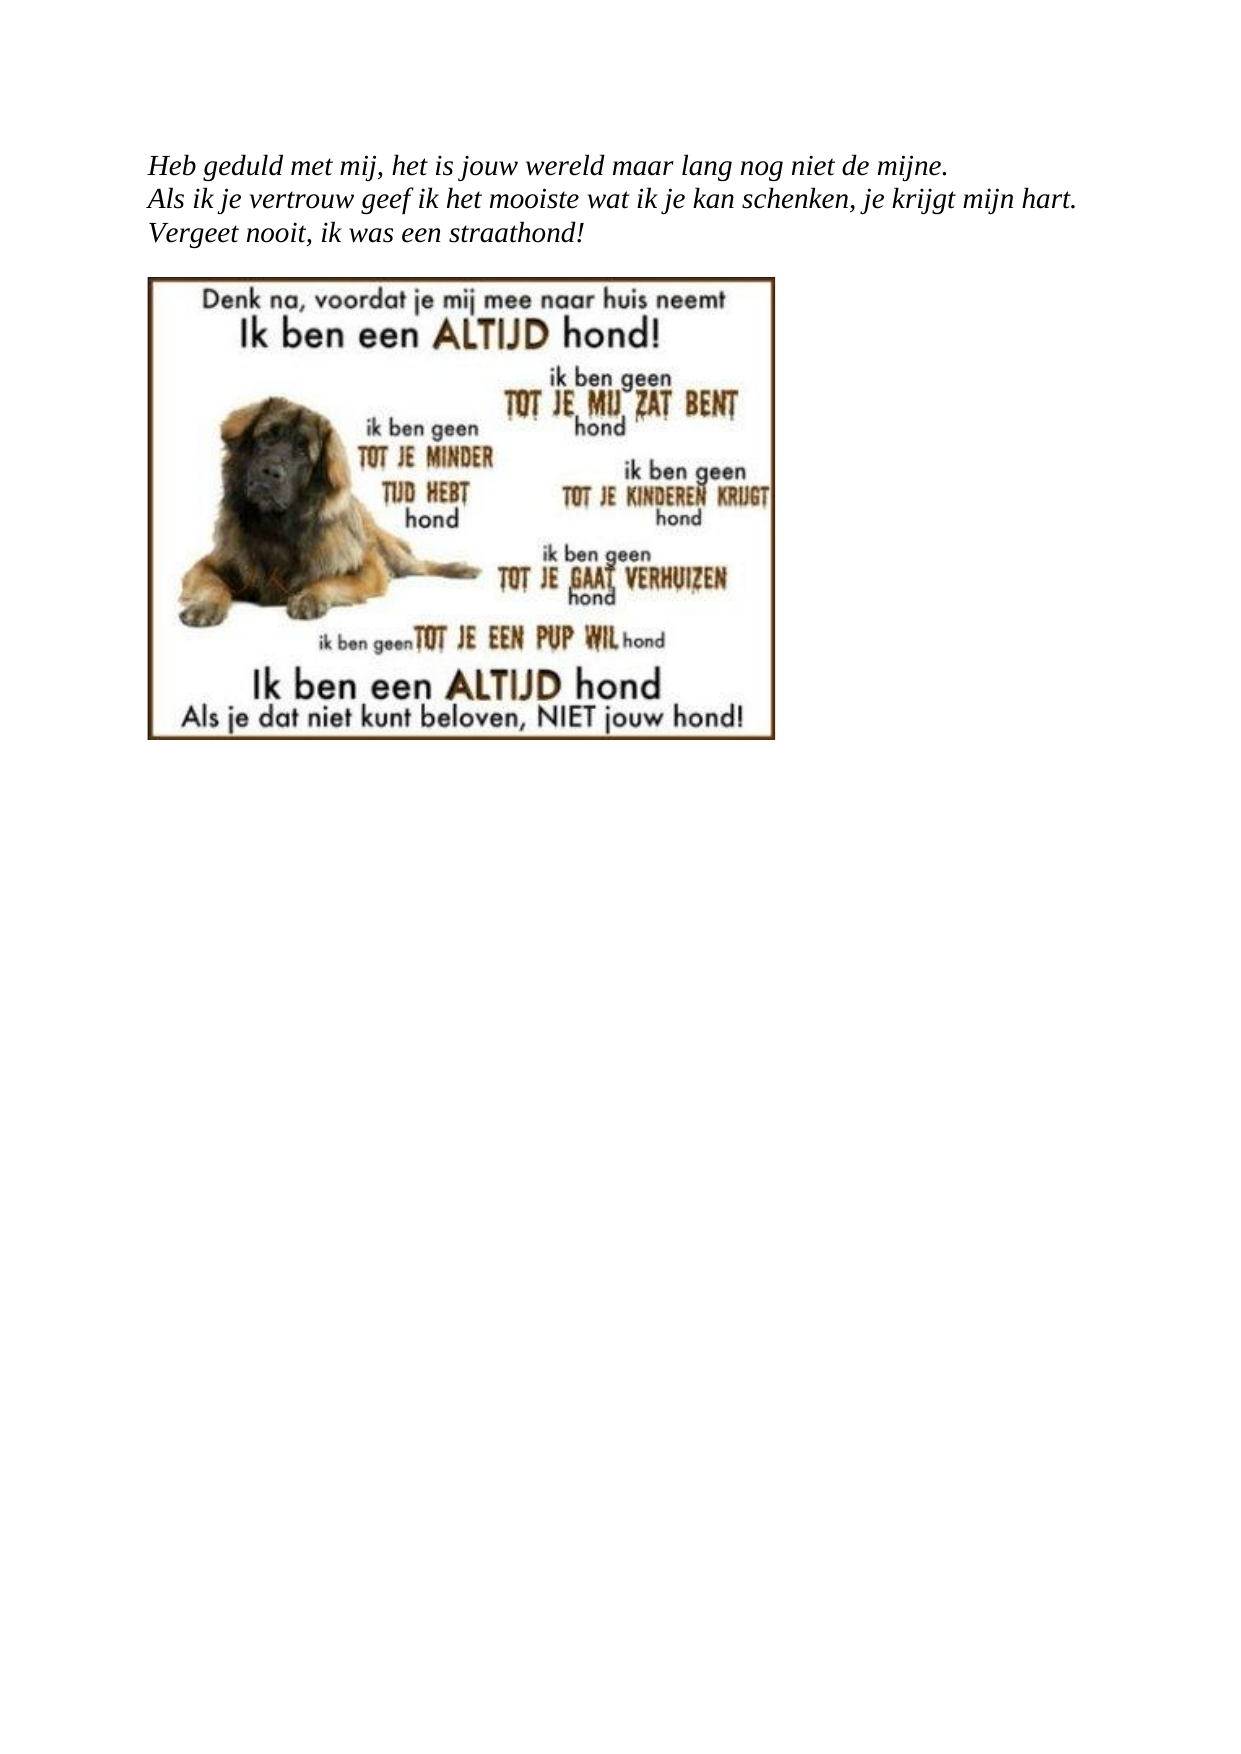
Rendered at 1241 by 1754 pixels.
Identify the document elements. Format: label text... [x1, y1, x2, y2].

text Heb geduld met mij, het is jouw wereld maar lang nog niet de mijne. [148, 148, 1093, 181]
picture [147, 277, 776, 740]
text Als ik je vertrouw geef ik het mooiste wat ik je kan schenken, je krijgt mijn hart. [148, 181, 1093, 215]
text Vergeet nooit, ik was een straathond! [148, 215, 1093, 248]
